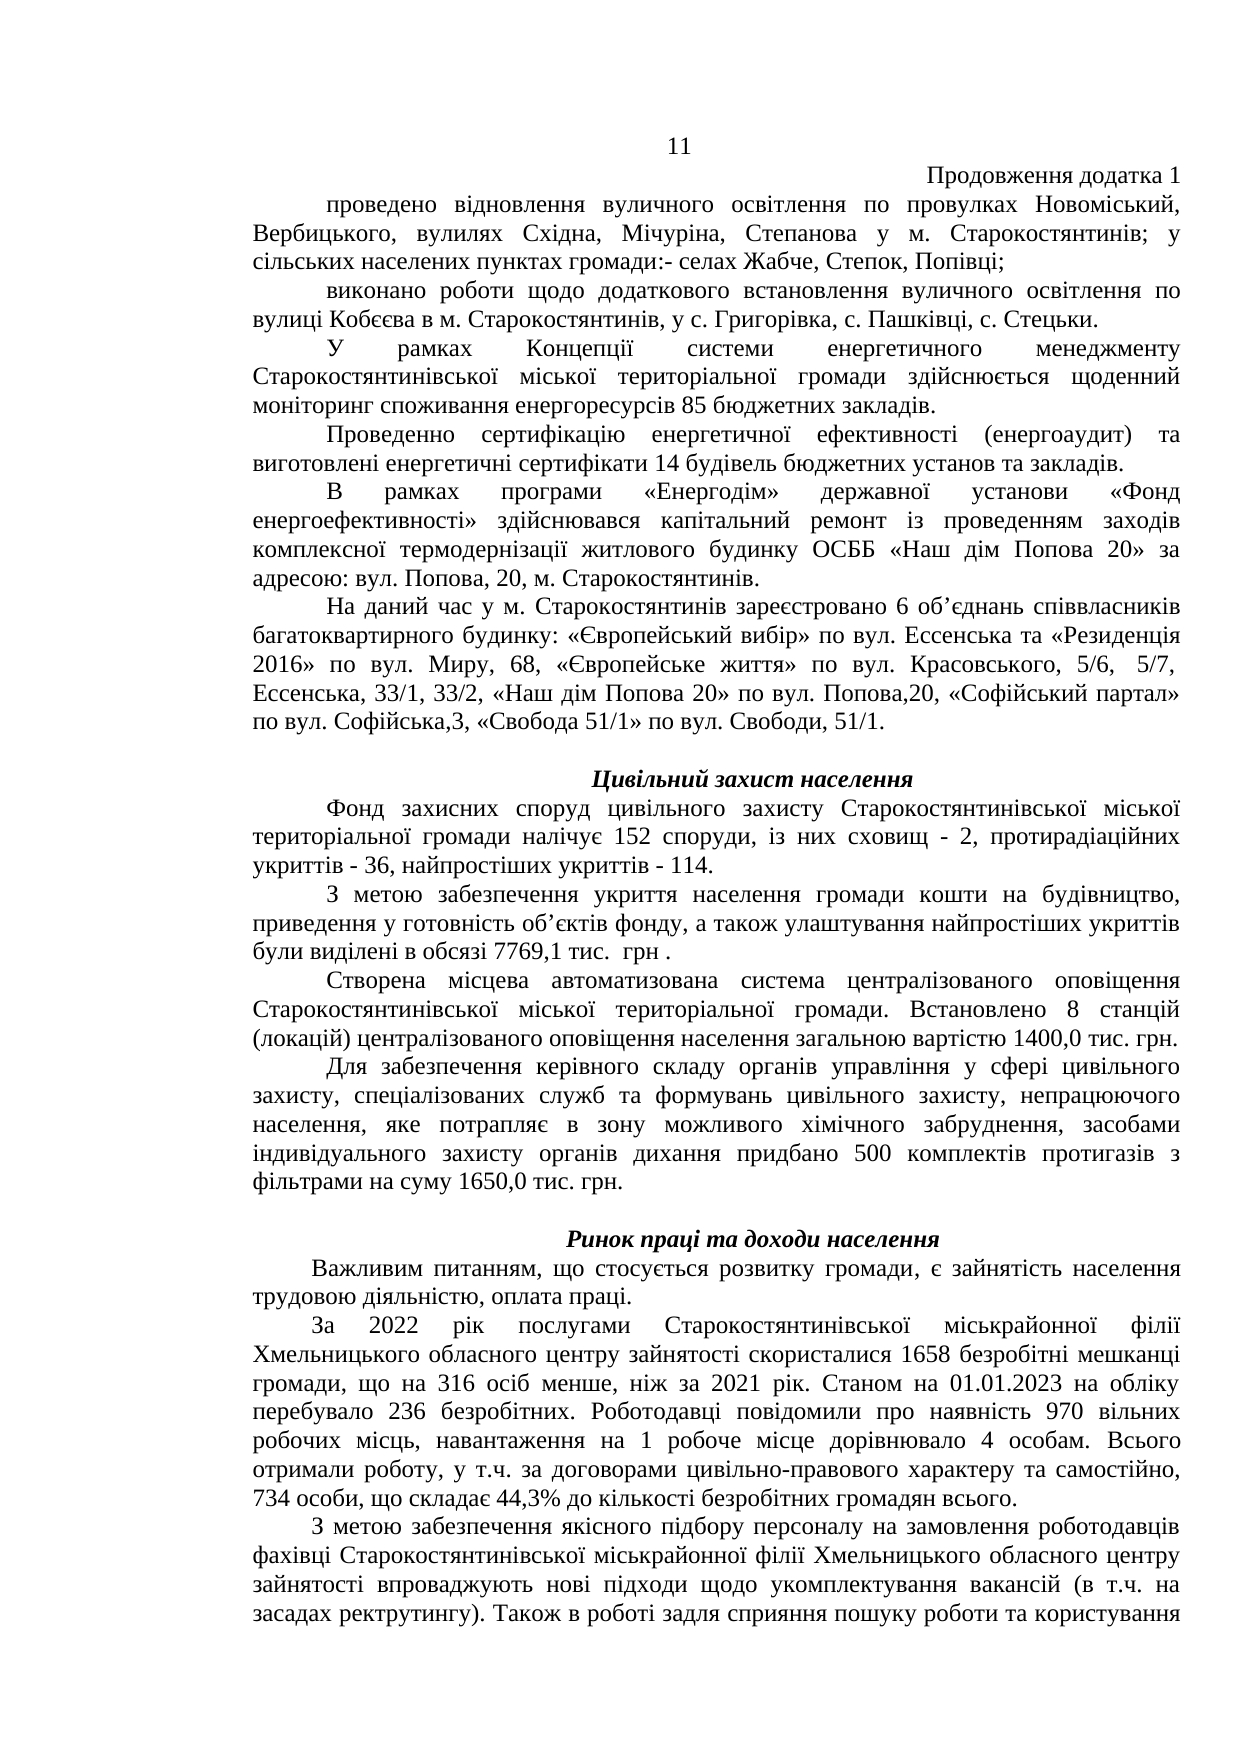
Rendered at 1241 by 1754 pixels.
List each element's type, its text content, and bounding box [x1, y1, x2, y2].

text Для забезпечення керівного складу органів управління у сфері цивільного захисту, спеціалізованих служб та формувань цивільного захисту, непрацюючого населення, яке потрапляє в зону можливого хімічного забруднення, засобами індивідуального захисту органів дихання придбано 500 комплектів протигазів з фільтрами на суму 1650,0 тис. грн. [252, 1051, 1181, 1195]
text проведено відновлення вуличного освітлення по провулках Новоміський, Вербицького, вулилях Східна, Мічуріна, Степанова у м. Старокостянтинів; у сільських населених пунктах громади:- селах Жабче, Степок, Попівці; [252, 189, 1181, 275]
text З метою забезпечення укриття населення громади кошти на будівництво, приведення у готовність об’єктів фонду, а також улаштування найпростіших укриттів були виділені в обсязі 7769,1 тис. грн . [252, 879, 1181, 965]
text Важливим питанням, що стосується розвитку громади, є зайнятість населення трудовою діяльністю, оплата праці. [252, 1253, 1181, 1310]
text В рамках програми «Енергодім» державної установи «Фонд енергоефективності» здійснювався капітальний ремонт із проведенням заходів комплексної термодернізації житлового будинку ОСББ «Наш дім Попова 20» за адресою: вул. Попова, 20, м. Старокостянтинів. [252, 476, 1181, 591]
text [252, 1511, 1181, 1626]
text За 2022 рік послугами Старокостянтинівської міськрайонної філії Хмельницького обласного центру зайнятості скористалися 1658 безробітні мешканці громади, що на 316 осіб менше, ніж за 2021 рік. Станом на 01.01.2023 на обліку перебувало 236 безробітних. Роботодавці повідомили про наявність 970 вільних робочих місць, навантаження на 1 робоче місце дорівнювало 4 особам. Всього отримали роботу, у т.ч. за договорами цивільно-правового характеру та самостійно, 734 особи, що складає 44,3% до кількості безробітних громадян всього. [252, 1310, 1181, 1511]
text Проведенно сертифікацію енергетичної ефективності (енергоаудит) та виготовлені енергетичні сертифікати 14 будівель бюджетних установ та закладів. [252, 419, 1181, 476]
text Цивільний захист населення [252, 764, 1181, 793]
text Фонд захисних споруд цивільного захисту Старокостянтинівської міської територіальної громади налічує 152 споруди, із них сховищ - 2, протирадіаційних укриттів - 36, найпростіших укриттів - 114. [252, 793, 1181, 879]
text У рамках Концепції системи енергетичного менеджменту Старокостянтинівської міської територіальної громади здійснюється щоденний моніторинг споживання енергоресурсів 85 бюджетних закладів. [252, 333, 1181, 419]
text виконано роботи щодо додаткового встановлення вуличного освітлення по вулиці Кобєєва в м. Старокостянтинів, у с. Григорівка, с. Пашківці, с. Стецьки. [252, 275, 1181, 333]
text На даний час у м. Старокостянтинів зареєстровано 6 об’єднань співвласників багатоквартирного будинку: «Європейський вибір» по вул. Ессенська та «Резиденція 2016» по вул. Миру, 68, «Європейське життя» по вул. Красовського, 5/6, 5/7, Ессенська, 33/1, 33/2, «Наш дім Попова 20» по вул. Попова,20, «Софійський партал» по вул. Софійська,3, «Свобода 51/1» по вул. Свободи, 51/1. [252, 591, 1181, 735]
text Ринок праці та доходи населення [252, 1224, 1181, 1253]
text Створена місцева автоматизована система централізованого оповіщення Старокостянтинівської міської територіальної громади. Встановлено 8 станцій (локацій) централізованого оповіщення населення загальною вартістю 1400,0 тис. грн. [252, 965, 1181, 1051]
